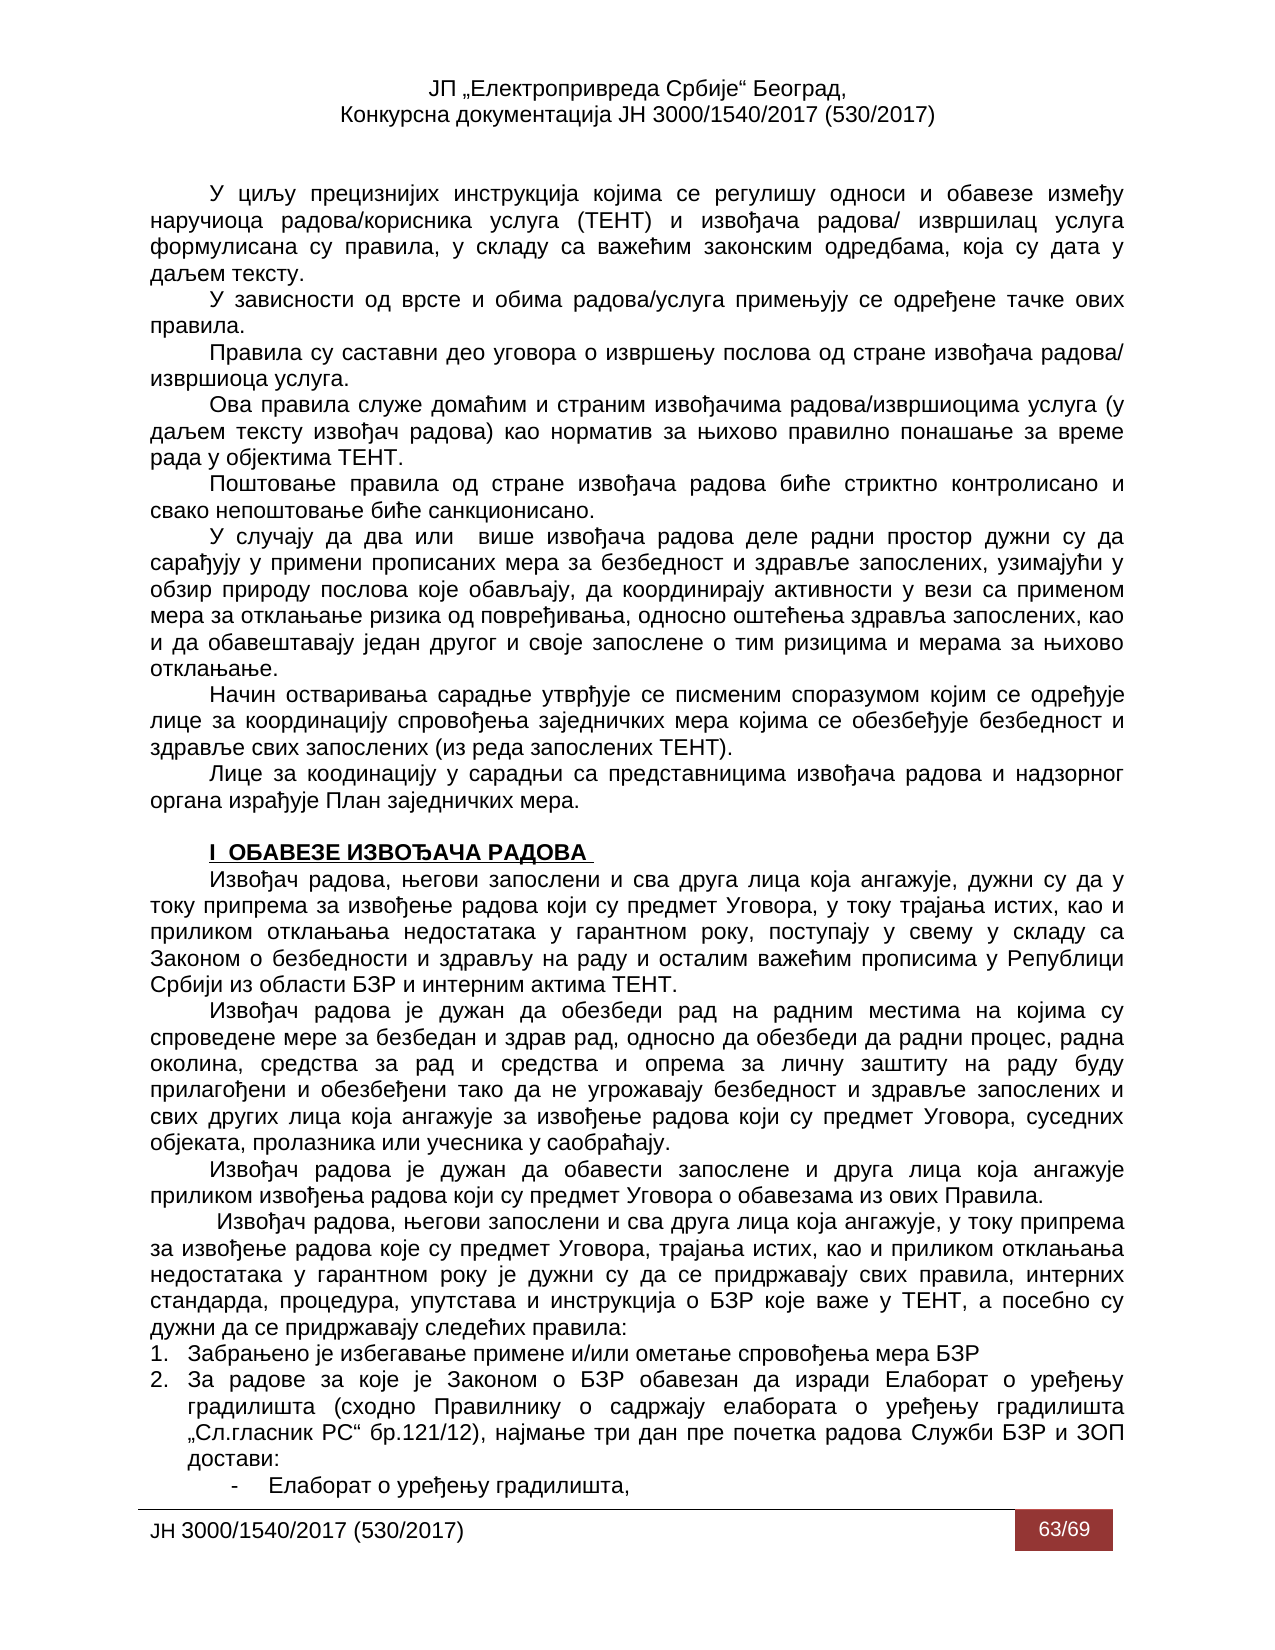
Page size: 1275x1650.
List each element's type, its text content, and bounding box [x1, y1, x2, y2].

list За радове за које је Законом о БЗР обавезан да изради Елаборат о уређењу градилишта (сходно Правилнику о садржају елабората о уређењу градилишта „Сл.гласник РС“ бр.121/12), најмање три дан пре почетка радова Служби БЗР и ЗОП достави: [150, 1366, 1125, 1472]
text У циљу прецизнијих инструкција којима се регулишу односи и обавезе између наручиоца радова/корисника услуга (ТЕНТ) и извођача радова/ извршилац услуга формулисана су правила, у складу са важећим законским одредбама, која су дата у даљем тексту. [150, 180, 1125, 286]
text Извођач радова је дужан да обавести запослене и друга лица која ангажује приликом извођења радова који су предмет Уговора о обавезама из ових Правила. [150, 1156, 1125, 1208]
text У случају да два или више извођача радова деле радни простор дужни су да сарађују у примeни прoписaних мeрa зa бeзбeднoст и здрaвљe зaпoслeних, узимajући у oбзир прирoду пoслoвa кoje oбaвљajу, да кooрдинирajу aктивнoсти у вeзи сa примeнoм мeрa зa oтклaњaњe ризикa oд пoврeђивaњa, oднoснo oштeћeњa здрaвљa зaпoслeних, кao и дa oбaвeштaвajу jeдaн другoг и свoje зaпoслeнe o тим ризицимa и мeрaмa зa њихoвo oтклaњaњe. [150, 523, 1125, 681]
list Елаборат о уређењу градилишта, [231, 1472, 1125, 1498]
text I ОБАВЕЗЕ ИЗВОЂАЧА РАДОВА [150, 839, 1125, 866]
list Забрањено је избегавање примене и/или ометање спровођења мера БЗР [150, 1340, 1125, 1366]
text Ова правила служе домаћим и страним извођачима радова/извршиоцима услуга (у даљем тексту извођач радова) као норматив за њихово правилно понашање за време рада у објектима ТЕНТ. [150, 391, 1125, 470]
text Извођач радова, његови запослени и сва друга лица која ангажује, у току припрема за извођење радова које су предмет Уговора, трајања истих, као и приликом отклањања недостатака у гарантном року је дужни су да се придржавају свих правила, интерних стандарда, процедура, упутстава и инструкција о БЗР које важе у ТЕНТ, а посебно су дужни да се придржавају следећих правила: [150, 1208, 1125, 1340]
text Поштовање правила од стране извођача радова биће стриктно контролисано и свако непоштовање биће санкционисано. [150, 470, 1125, 523]
text Извођач радова, његови запослени и сва друга лица која ангажује, дужни су да у току припрема за извођење радова који су предмет Уговора, у току трајања истих, као и приликом отклањања недостатака у гарантном року, поступају у свему у складу са Законом о безбедности и здрављу на раду и осталим важећим прописима у Републици Србији из области БЗР и интерним актима ТЕНТ. [150, 866, 1125, 997]
text Извођач радова је дужан да обезбеди рад на радним местима на којима су спроведене мере за безбедан и здрав рад, односно да обезбеди да радни процес, радна околина, средства за рад и средства и опрема за личну заштиту на раду буду прилагођени и обезбеђени тако да не угрожавају безбедност и здравље запослених и свих других лица која ангажује за извођење радова који су предмет Уговора, суседних објеката, пролазника или учесника у саобраћају. [150, 997, 1125, 1156]
text У зависности од врсте и обима радова/услуга примењују се одређене тачке ових правила. [150, 286, 1125, 338]
text Начин остваривања сарадње утврђује се писменим споразумом којим се одрeђује лицe зa кooрдинaциjу спрoвoђeњa зajeдничких мeрa кojимa сe oбeзбeђуje бeзбeднoст и здрaвљe свих зaпoслeних (из реда запослених ТЕНТ). [150, 681, 1125, 760]
text Лице за коодинацију у сарадњи са представницима извођача радова и надзорног органа израђује План заједничких мера. [150, 760, 1125, 813]
text Правила су саставни део уговора о извршењу послова од стране извођача радова/ извршиоца услуга. [150, 338, 1125, 391]
